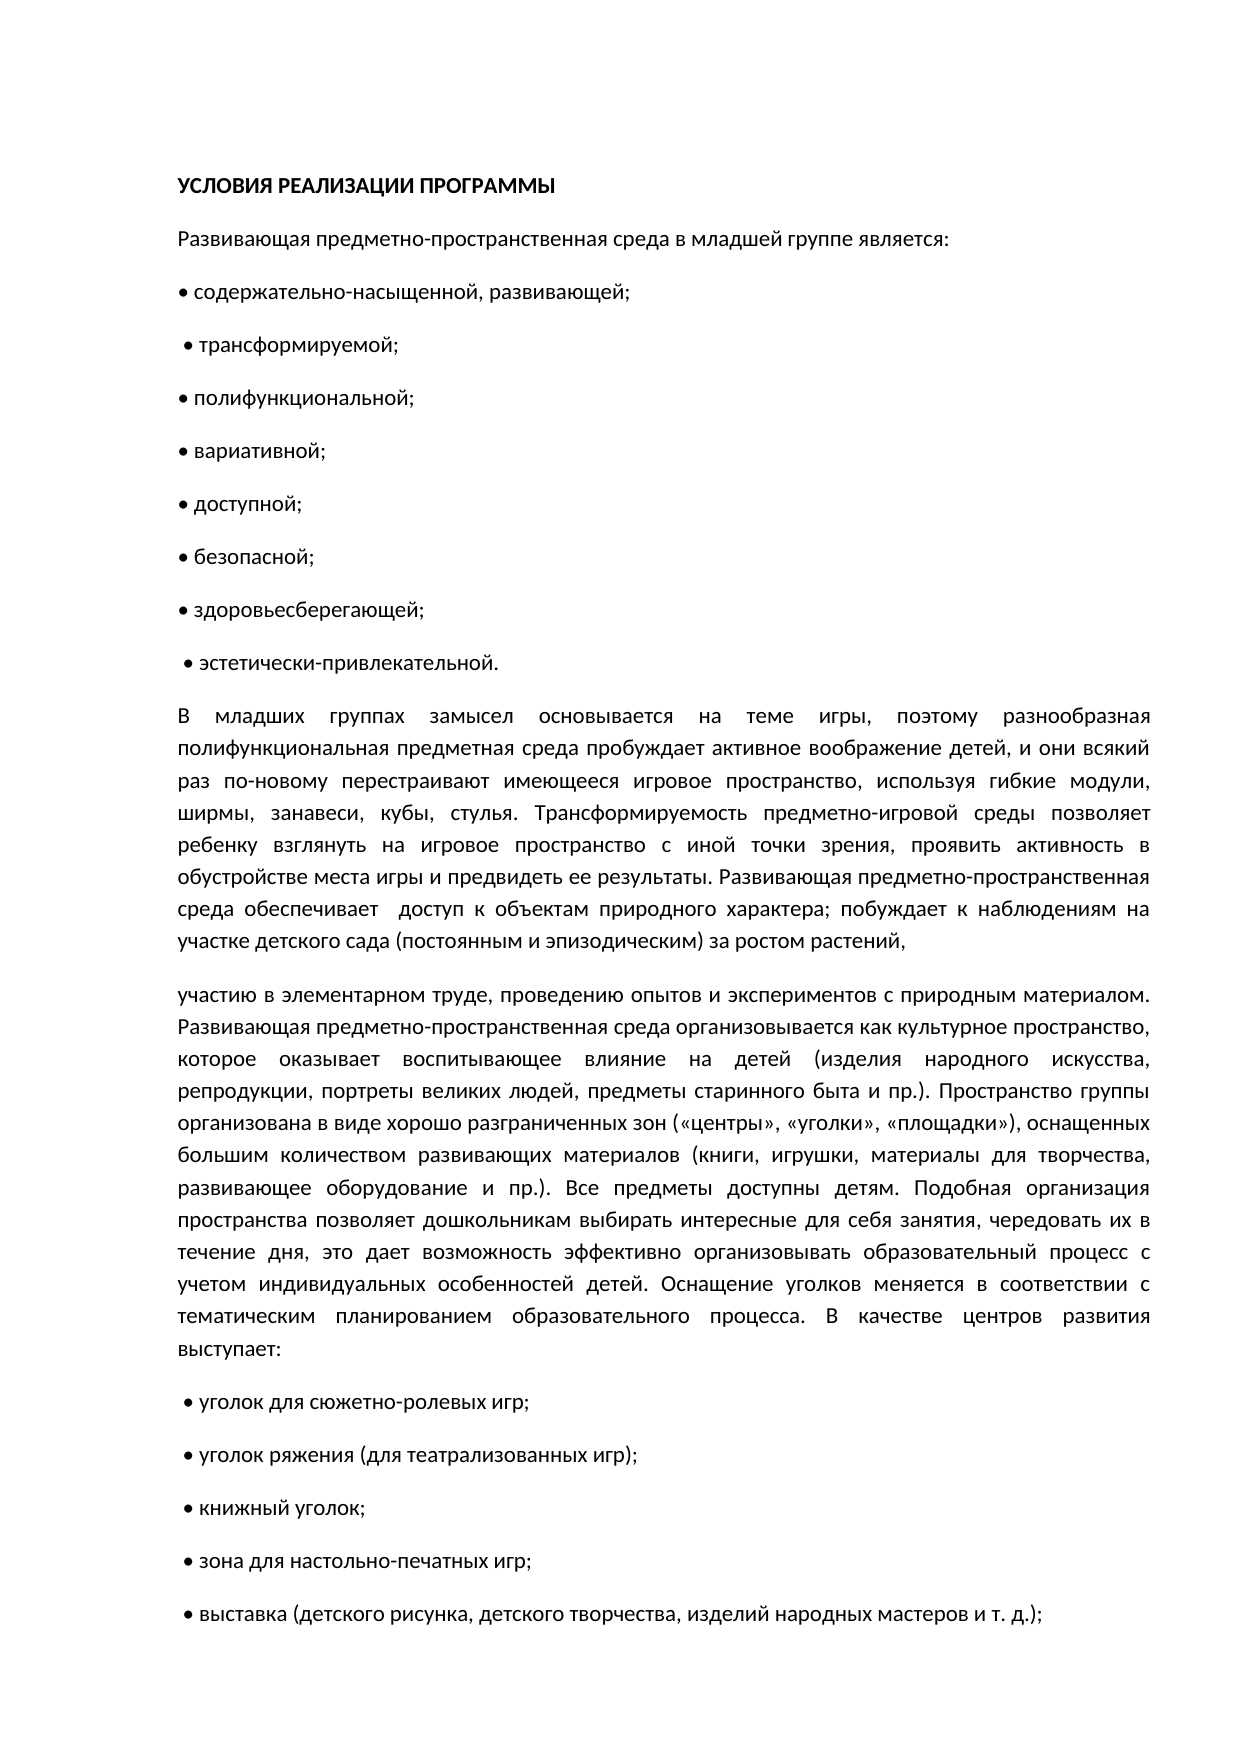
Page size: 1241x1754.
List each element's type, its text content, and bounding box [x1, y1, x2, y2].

text • здоровьесберегающей; [177, 595, 1152, 623]
text • выставка (детского рисунка, детского творчества, изделий народных мастеров и т. д.); [177, 1599, 1152, 1627]
text • трансформируемой; [177, 330, 1152, 358]
text • полифункциональной; [177, 383, 1152, 411]
text • вариативной; [177, 436, 1152, 464]
text • доступной; [177, 489, 1152, 517]
text УСЛОВИЯ РЕАЛИЗАЦИИ ПРОГРАММЫ [177, 171, 1152, 199]
text • содержательно-насыщенной, развивающей; [177, 277, 1152, 305]
text • эстетически-привлекательной. [177, 648, 1152, 676]
text участию в элементарном труде, проведению опытов и экспериментов с природным материалом. Развивающая предметно-пространственная среда организовывается как культурное пространство, которое оказывает воспитывающее влияние на детей (изделия народного искусства, репродукции, портреты великих людей, предметы старинного быта и пр.). Пространство группы организована в виде хорошо разграниченных зон («центры», «уголки», «площадки»), оснащенных большим количеством развивающих материалов (книги, игрушки, материалы для творчества, развивающее оборудование и пр.). Все предметы доступны детям. Подобная организация пространства позволяет дошкольникам выбирать интересные для себя занятия, чередовать их в течение дня, это дает возможность эффективно организовывать образовательный процесс с учетом индивидуальных особенностей детей. Оснащение уголков меняется в соответствии с тематическим планированием образовательного процесса. В качестве центров развития выступает: [177, 980, 1152, 1362]
text • уголок для сюжетно-ролевых игр; [177, 1387, 1152, 1415]
text • безопасной; [177, 542, 1152, 570]
text Развивающая предметно-пространственная среда в младшей группе является: [177, 224, 1152, 252]
text • зона для настольно-печатных игр; [177, 1546, 1152, 1574]
text • книжный уголок; [177, 1493, 1152, 1521]
text • уголок ряжения (для театрализованных игр); [177, 1440, 1152, 1468]
text В младших группах замысел основывается на теме игры, поэтому разнообразная полифункциональная предметная среда пробуждает активное воображение детей, и они всякий раз по-новому перестраивают имеющееся игровое пространство, используя гибкие модули, ширмы, занавеси, кубы, стулья. Трансформируемость предметно-игровой среды позволяет ребенку взглянуть на игровое пространство с иной точки зрения, проявить активность в обустройстве места игры и предвидеть ее результаты. Развивающая предметно-пространственная среда обеспечивает доступ к объектам природного характера; побуждает к наблюдениям на участке детского сада (постоянным и эпизодическим) за ростом растений, [177, 701, 1152, 955]
